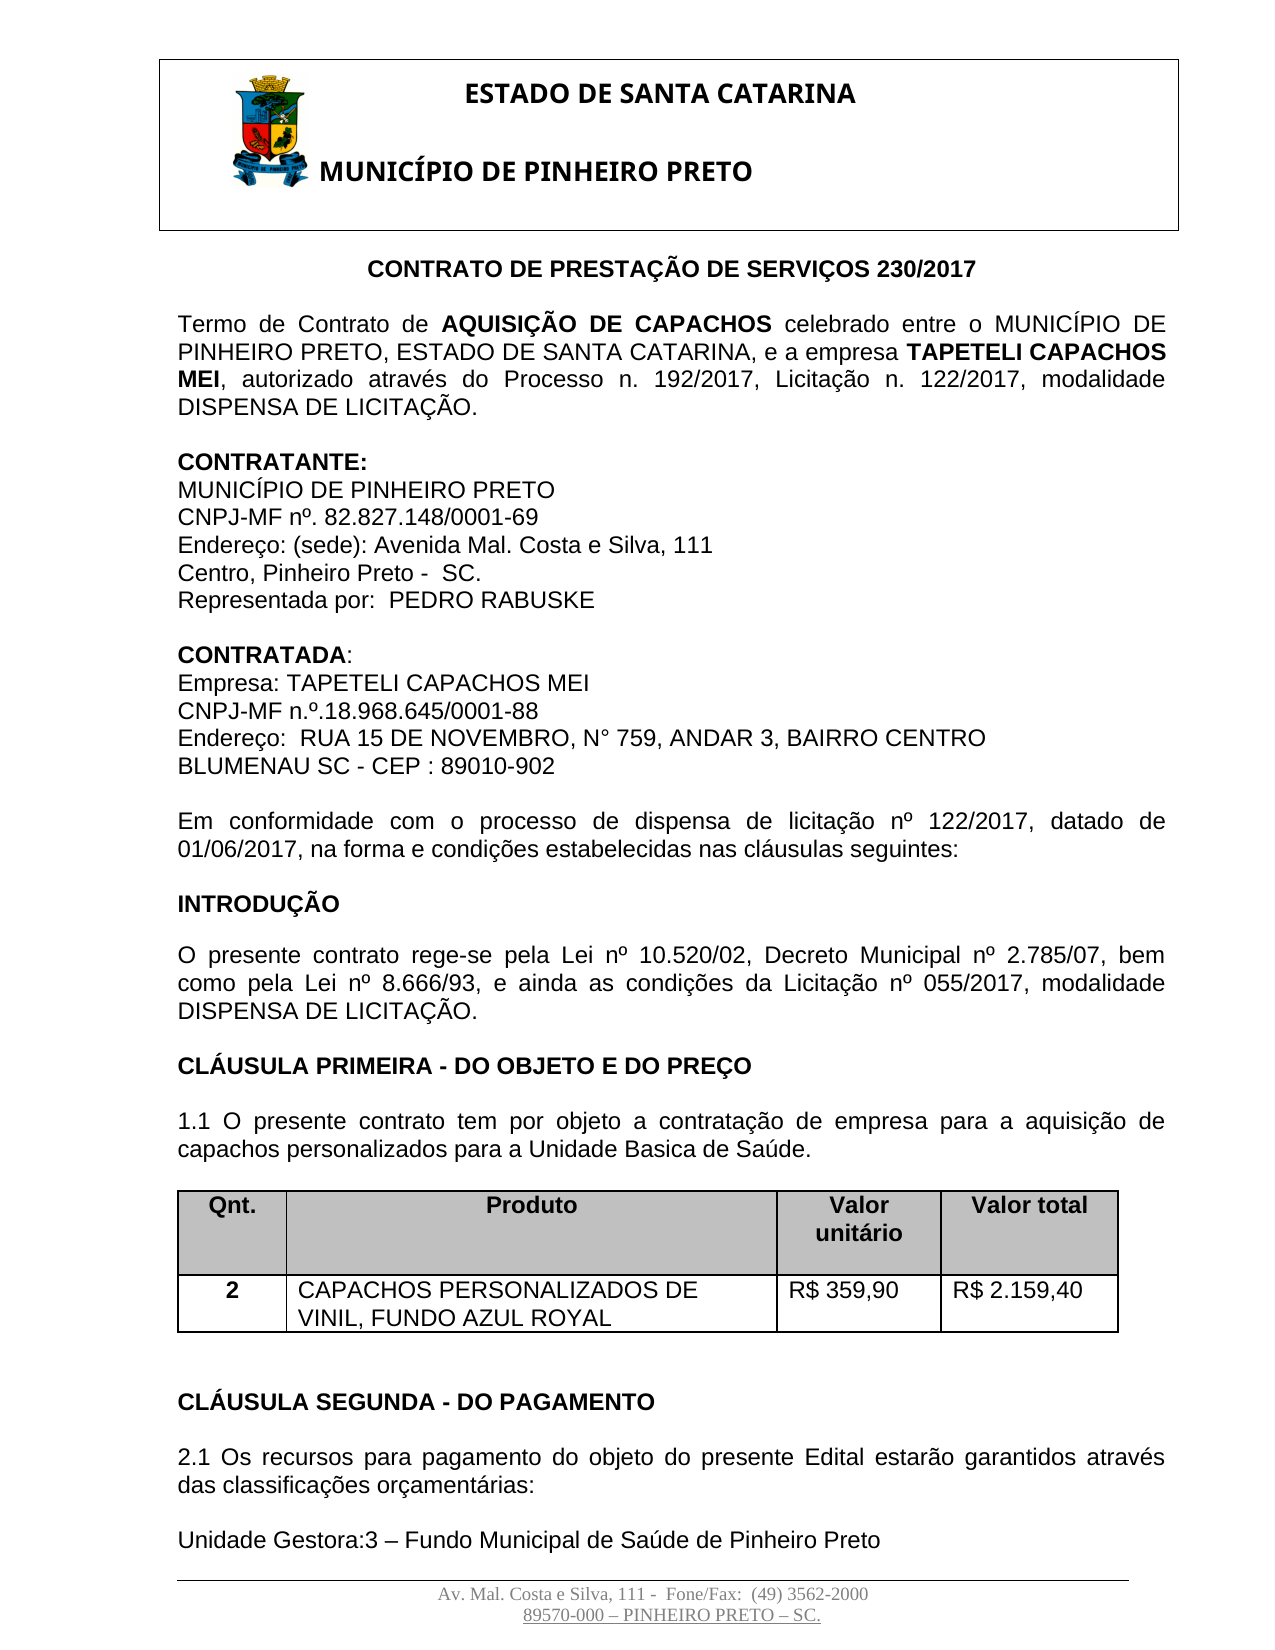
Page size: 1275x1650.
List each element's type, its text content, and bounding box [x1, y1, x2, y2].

table_header Produto [287, 1192, 776, 1274]
text CNPJ-MF nº. 82.827.148/0001-69 [177, 503, 1167, 531]
text CLÁUSULA PRIMEIRA - DO OBJETO E DO PREÇO [177, 1052, 1167, 1079]
text Termo de Contrato de AQUISIÇÃO DE CAPACHOS celebrado entre o MUNICÍPIO DE PINHEIRO PRETO, ESTADO DE SANTA CATARINA, e a empresa TAPETELI CAPACHOS MEI, autorizado através do Processo n. 192/2017, Licitação n. 122/2017, modalidade DISPENSA DE LICITAÇÃO. [177, 310, 1167, 421]
table_cell CAPACHOS PERSONALIZADOS DE VINIL, FUNDO AZUL ROYAL [287, 1276, 776, 1331]
text Empresa: TAPETELI CAPACHOS MEI [177, 669, 1167, 697]
text Centro, Pinheiro Preto - SC. [177, 558, 1167, 586]
table_cell R$ 2.159,40 [942, 1276, 1117, 1331]
picture [232, 73, 309, 188]
text 2.1 Os recursos para pagamento do objeto do presente Edital estarão garantidos através das classificações orçamentárias: [177, 1443, 1167, 1498]
table_header Valor total [942, 1192, 1117, 1274]
table_header Qnt. [179, 1192, 286, 1274]
text Unidade Gestora:3 – Fundo Municipal de Saúde de Pinheiro Preto [177, 1526, 1167, 1553]
text Endereço: RUA 15 DE NOVEMBRO, N° 759, ANDAR 3, BAIRRO CENTRO [177, 724, 1167, 752]
text CONTRATADA: [177, 641, 1167, 669]
text CNPJ-MF n.º.18.968.645/0001-88 [177, 697, 1167, 724]
text CONTRATANTE: [177, 448, 1167, 476]
table_cell 2 [179, 1276, 286, 1331]
text Representada por: PEDRO RABUSKE [177, 586, 1167, 614]
text BLUMENAU SC - CEP : 89010-902 [177, 752, 1167, 779]
text CLÁUSULA SEGUNDA - DO PAGAMENTO [177, 1388, 1167, 1415]
text Em conformidade com o processo de dispensa de licitação nº 122/2017, datado de 01/06/2017, na forma e condições estabelecidas nas cláusulas seguintes: [177, 807, 1167, 862]
text CONTRATO DE PRESTAÇÃO DE SERVIÇOS 230/2017 [177, 255, 1167, 282]
text INTRODUÇÃO [177, 890, 1167, 917]
table_cell R$ 359,90 [778, 1276, 940, 1331]
text MUNICÍPIO DE PINHEIRO PRETO [177, 476, 1167, 503]
table_header Valor unitário [778, 1192, 940, 1274]
text O presente contrato rege-se pela Lei nº 10.520/02, Decreto Municipal nº 2.785/07, bem como pela Lei nº 8.666/93, e ainda as condições da Licitação nº 055/2017, modalidade DISPENSA DE LICITAÇÃO. [177, 941, 1167, 1024]
text 1.1 O presente contrato tem por objeto a contratação de empresa para a aquisição de capachos personalizados para a Unidade Basica de Saúde. [177, 1107, 1167, 1162]
text Endereço: (sede): Avenida Mal. Costa e Silva, 111 [177, 531, 1167, 558]
